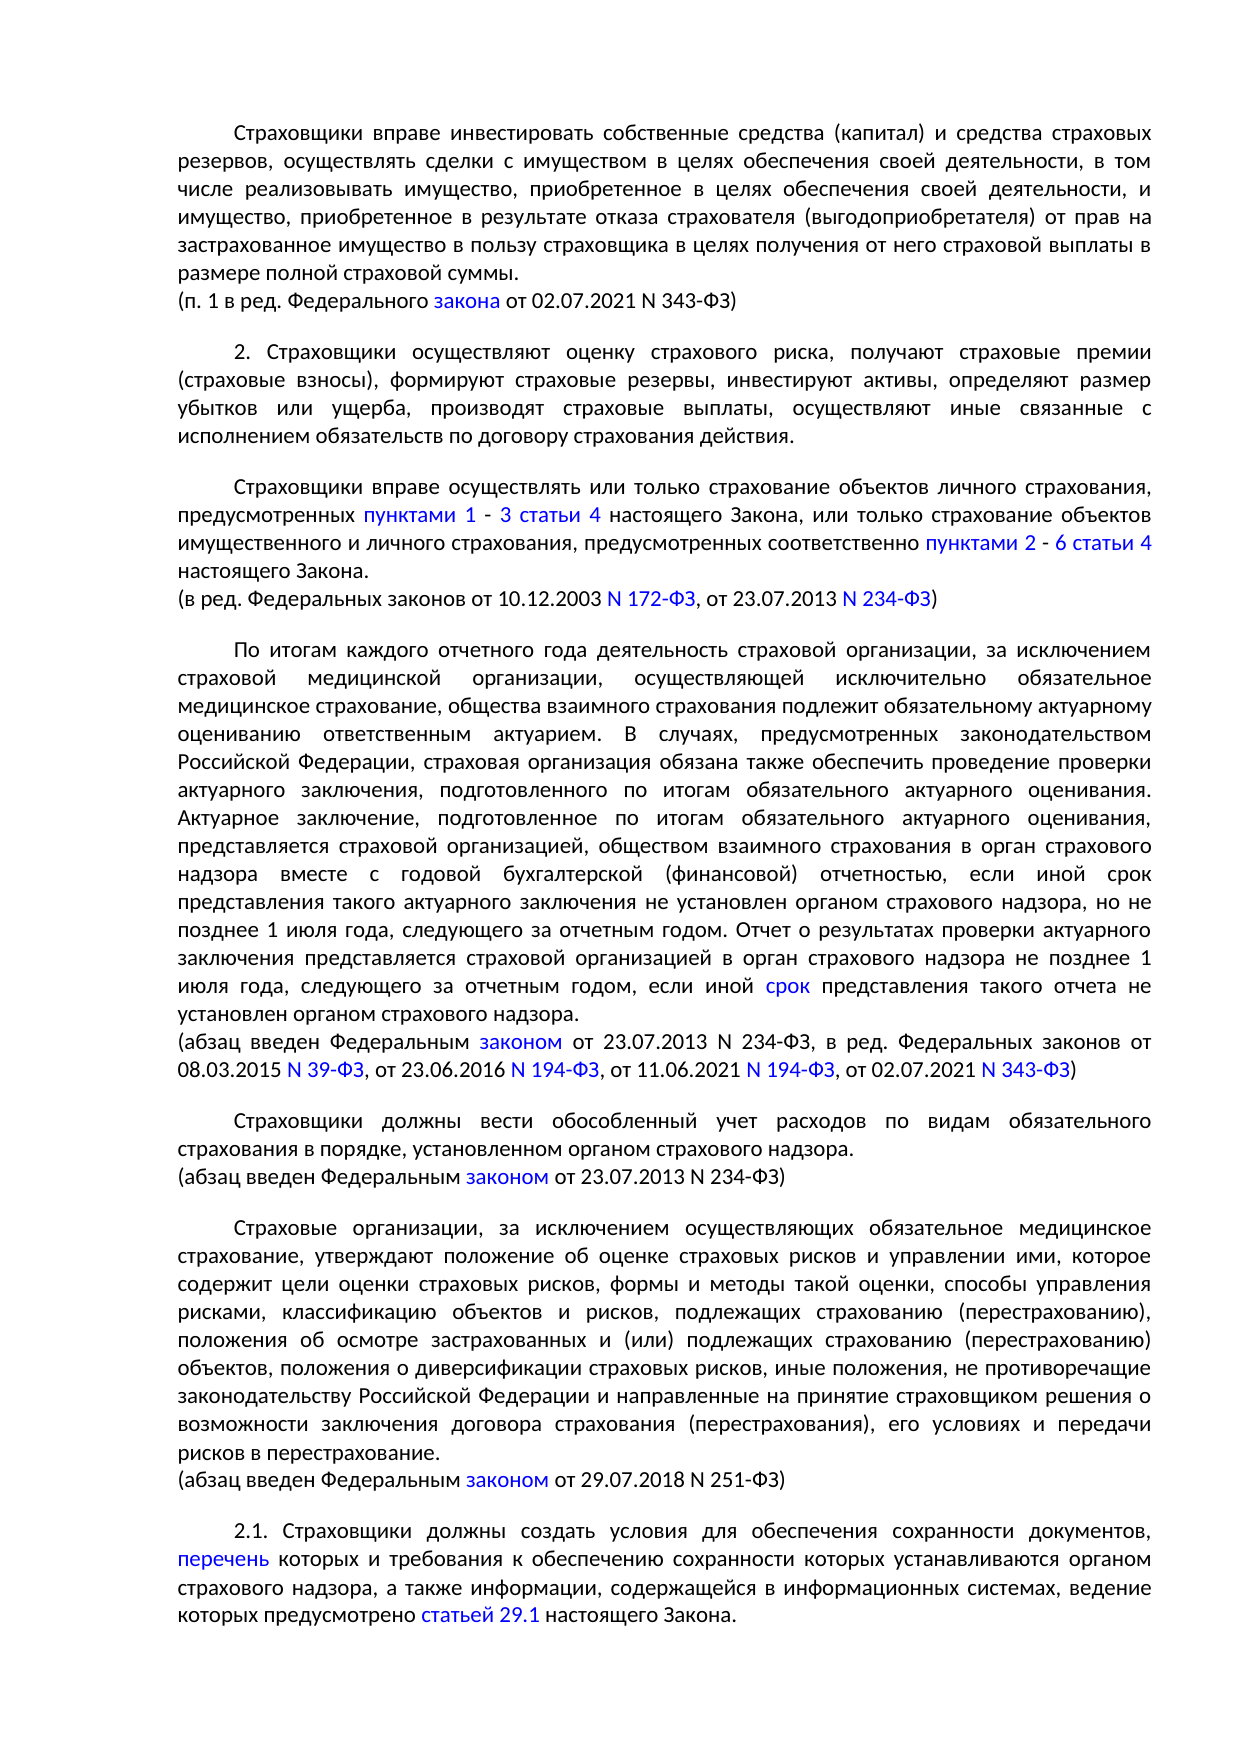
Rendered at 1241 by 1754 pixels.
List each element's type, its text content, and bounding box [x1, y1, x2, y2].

text 2. Страховщики осуществляют оценку страхового риска, получают страховые премии (страховые взносы), формируют страховые резервы, инвестируют активы, определяют размер убытков или ущерба, производят страховые выплаты, осуществляют иные связанные с исполнением обязательств по договору страхования действия. [177, 337, 1152, 449]
text Страховые организации, за исключением осуществляющих обязательное медицинское страхование, утверждают положение об оценке страховых рисков и управлении ими, которое содержит цели оценки страховых рисков, формы и методы такой оценки, способы управления рисками, классификацию объектов и рисков, подлежащих страхованию (перестрахованию), положения об осмотре застрахованных и (или) подлежащих страхованию (перестрахованию) объектов, положения о диверсификации страховых рисков, иные положения, не противоречащие законодательству Российской Федерации и направленные на принятие страховщиком решения о возможности заключения договора страхования (перестрахования), его условиях и передачи рисков в перестрахование. [177, 1213, 1152, 1466]
text (в ред. Федеральных законов от 10.12.2003 N 172-ФЗ, от 23.07.2013 N 234-ФЗ) [177, 584, 1152, 612]
text Страховщики вправе инвестировать собственные средства (капитал) и средства страховых резервов, осуществлять сделки с имуществом в целях обеспечения своей деятельности, в том числе реализовывать имущество, приобретенное в целях обеспечения своей деятельности, и имущество, приобретенное в результате отказа страхователя (выгодоприобретателя) от прав на застрахованное имущество в пользу страховщика в целях получения от него страховой выплаты в размере полной страховой суммы. [177, 118, 1152, 286]
text Страховщики должны вести обособленный учет расходов по видам обязательного страхования в порядке, установленном органом страхового надзора. [177, 1106, 1152, 1162]
text Страховщики вправе осуществлять или только страхование объектов личного страхования, предусмотренных пунктами 1 - 3 статьи 4 настоящего Закона, или только страхование объектов имущественного и личного страхования, предусмотренных соответственно пунктами 2 - 6 статьи 4 настоящего Закона. [177, 472, 1152, 584]
text (абзац введен Федеральным законом от 23.07.2013 N 234-ФЗ, в ред. Федеральных законов от 08.03.2015 N 39-ФЗ, от 23.06.2016 N 194-ФЗ, от 11.06.2021 N 194-ФЗ, от 02.07.2021 N 343-ФЗ) [177, 1027, 1152, 1083]
text (п. 1 в ред. Федерального закона от 02.07.2021 N 343-ФЗ) [177, 286, 1152, 314]
text (абзац введен Федеральным законом от 29.07.2018 N 251-ФЗ) [177, 1466, 1152, 1494]
text 2.1. Страховщики должны создать условия для обеспечения сохранности документов, перечень которых и требования к обеспечению сохранности которых устанавливаются органом страхового надзора, а также информации, содержащейся в информационных системах, ведение которых предусмотрено статьей 29.1 настоящего Закона. [177, 1517, 1152, 1629]
text По итогам каждого отчетного года деятельность страховой организации, за исключением страховой медицинской организации, осуществляющей исключительно обязательное медицинское страхование, общества взаимного страхования подлежит обязательному актуарному оцениванию ответственным актуарием. В случаях, предусмотренных законодательством Российской Федерации, страховая организация обязана также обеспечить проведение проверки актуарного заключения, подготовленного по итогам обязательного актуарного оценивания. Актуарное заключение, подготовленное по итогам обязательного актуарного оценивания, представляется страховой организацией, обществом взаимного страхования в орган страхового надзора вместе с годовой бухгалтерской (финансовой) отчетностью, если иной срок представления такого актуарного заключения не установлен органом страхового надзора, но не позднее 1 июля года, следующего за отчетным годом. Отчет о результатах проверки актуарного заключения представляется страховой организацией в орган страхового надзора не позднее 1 июля года, следующего за отчетным годом, если иной срок представления такого отчета не установлен органом страхового надзора. [177, 635, 1152, 1027]
text (абзац введен Федеральным законом от 23.07.2013 N 234-ФЗ) [177, 1162, 1152, 1191]
